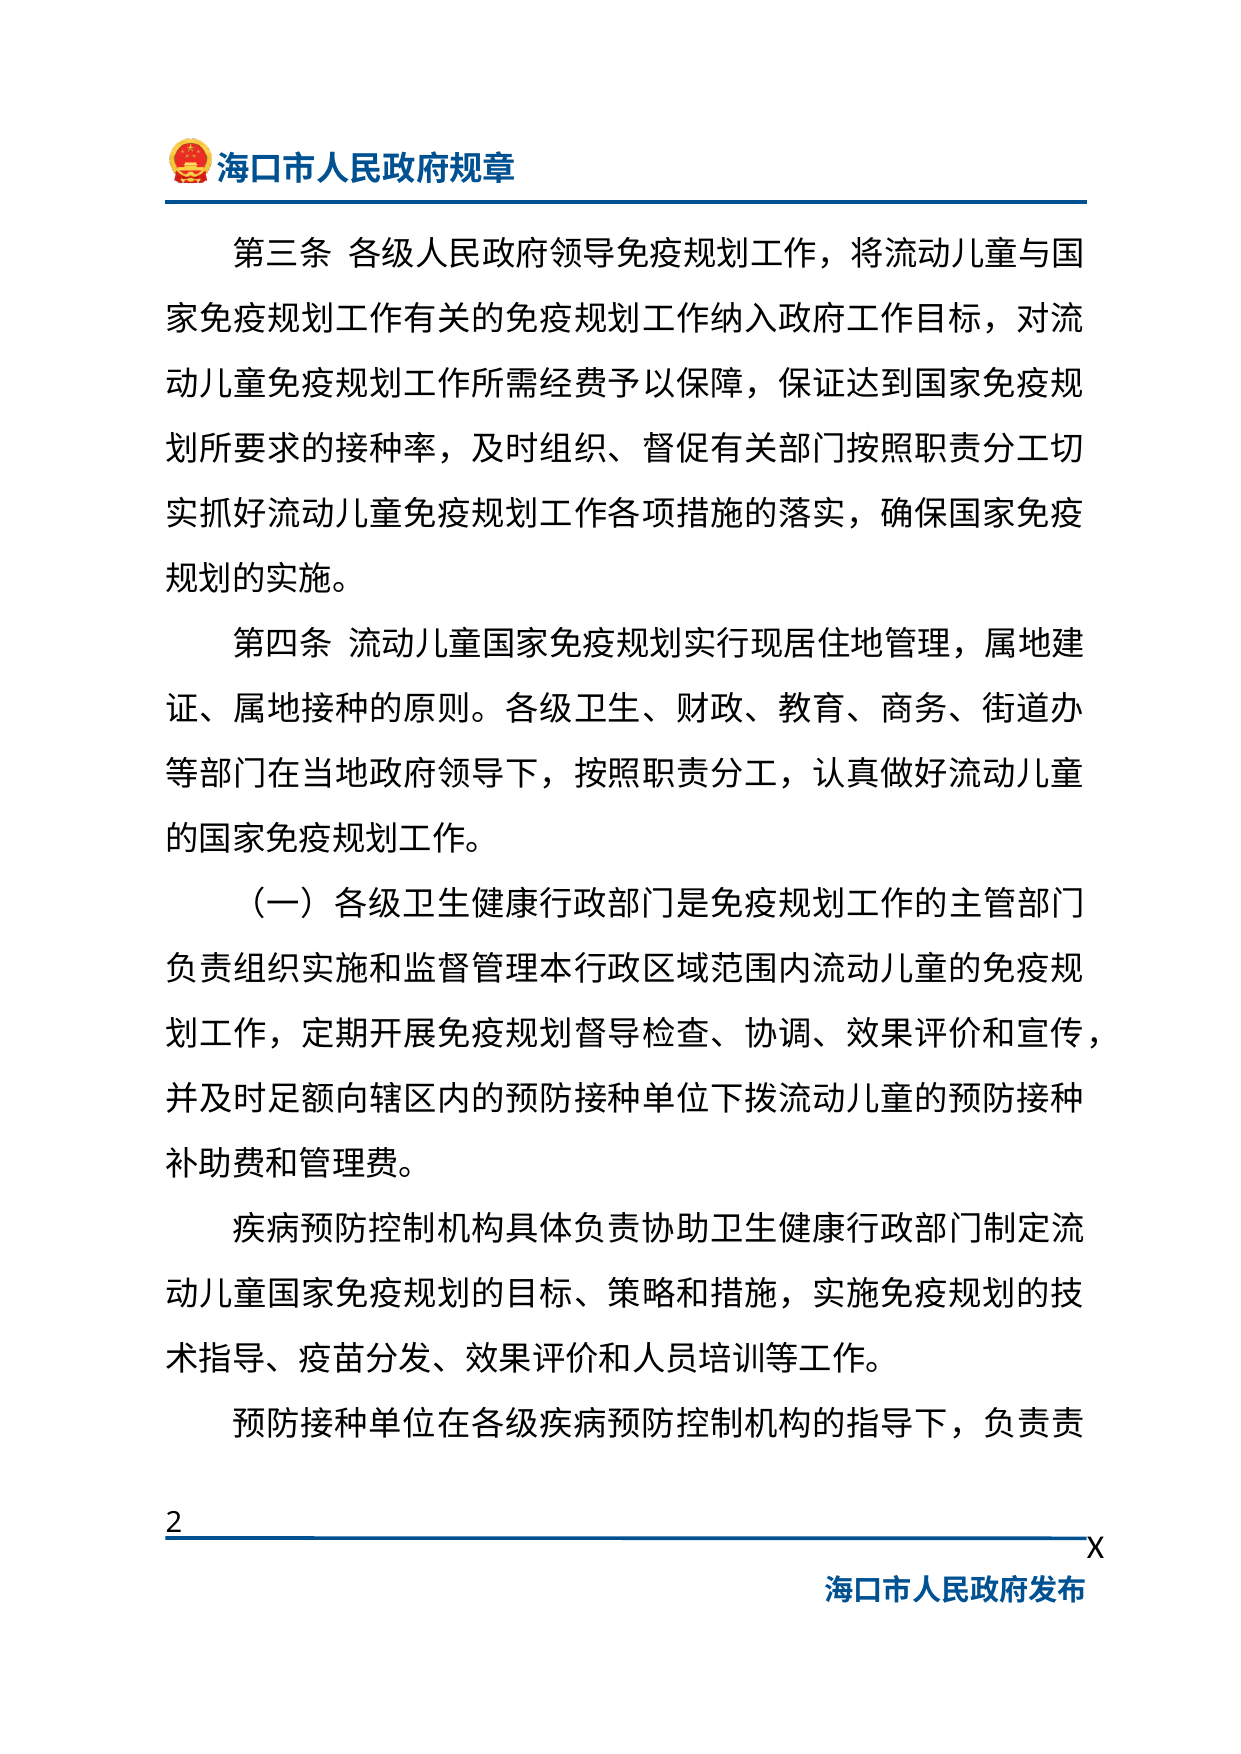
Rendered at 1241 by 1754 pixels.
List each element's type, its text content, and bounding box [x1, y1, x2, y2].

text 预防接种单位在各级疾病预防控制机构的指导下，负责责任区域内流动儿童的建证、建卡、接种、查漏补种活动、资料收集上报和预防接种不良反应的现场处理及报告工作。 [165, 1389, 1087, 1454]
text 第四条 流动儿童国家免疫规划实行现居住地管理，属地建证、属地接种的原则。各级卫生、财政、教育、商务、街道办等部门在当地政府领导下，按照职责分工，认真做好流动儿童的国家免疫规划工作。 [165, 609, 1087, 869]
text 第三条 各级人民政府领导免疫规划工作，将流动儿童与国家免疫规划工作有关的免疫规划工作纳入政府工作目标，对流动儿童免疫规划工作所需经费予以保障，保证达到国家免疫规划所要求的接种率，及时组织、督促有关部门按照职责分工切实抓好流动儿童免疫规划工作各项措施的落实，确保国家免疫规划的实施。 [165, 219, 1087, 609]
picture [165, 136, 216, 187]
text （一）各级卫生健康行政部门是免疫规划工作的主管部门，负责组织实施和监督管理本行政区域范围内流动儿童的免疫规划工作，定期开展免疫规划督导检查、协调、效果评价和宣传，并及时足额向辖区内的预防接种单位下拨流动儿童的预防接种补助费和管理费。 [165, 869, 1087, 1194]
text 疾病预防控制机构具体负责协助卫生健康行政部门制定流动儿童国家免疫规划的目标、策略和措施，实施免疫规划的技术指导、疫苗分发、效果评价和人员培训等工作。 [165, 1194, 1087, 1389]
